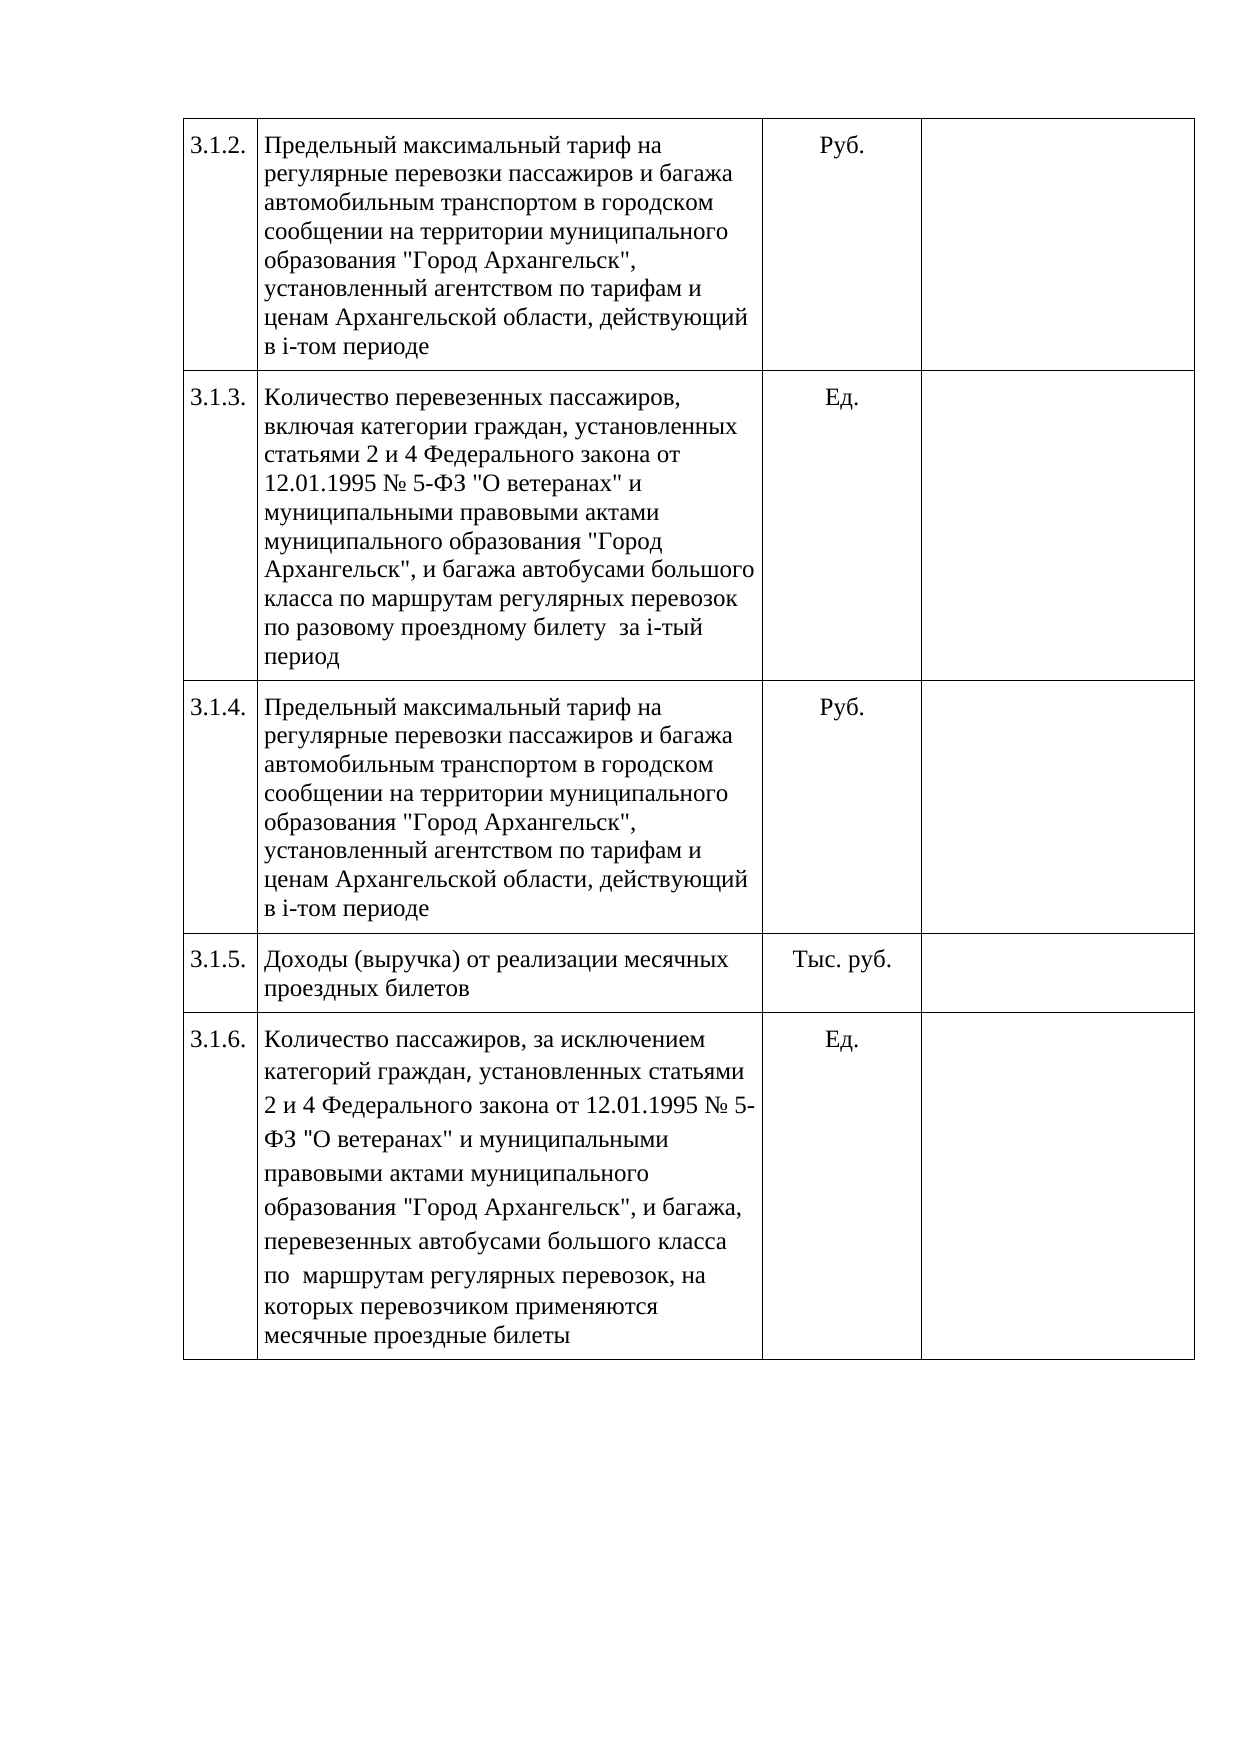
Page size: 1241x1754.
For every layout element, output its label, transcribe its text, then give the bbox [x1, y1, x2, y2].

table_cell 3.1.3. [184, 371, 257, 680]
table_cell Ед. [763, 1013, 921, 1359]
table_cell 3.1.6. [184, 1013, 257, 1359]
table_cell Тыс. руб. [763, 934, 921, 1012]
table_cell [922, 681, 1194, 932]
table_cell Количество пассажиров, за исключением категорий граждан, установленных статьями 2 и 4 Федерального закона от 12.01.1995 № 5-ФЗ "О ветеранах" и муниципальными правовыми актами муниципального образования "Город Архангельск", и багажа, перевезенных автобусами большого класса по маршрутам регулярных перевозок, на которых перевозчиком применяются месячные проездные билеты [258, 1013, 762, 1359]
table_cell 3.1.5. [184, 934, 257, 1012]
table_cell 3.1.2. [184, 119, 257, 370]
table_cell Предельный максимальный тариф на регулярные перевозки пассажиров и багажа автомобильным транспортом в городском сообщении на территории муниципального образования "Город Архангельск", установленный агентством по тарифам и ценам Архангельской области, действующий в i-том периоде [258, 119, 762, 370]
table_cell Руб. [763, 119, 921, 370]
table_cell [922, 1013, 1194, 1359]
table_cell Доходы (выручка) от реализации месячных проездных билетов [258, 934, 762, 1012]
table_cell Предельный максимальный тариф на регулярные перевозки пассажиров и багажа автомобильным транспортом в городском сообщении на территории муниципального образования "Город Архангельск", установленный агентством по тарифам и ценам Архангельской области, действующий в i-том периоде [258, 681, 762, 932]
table_cell Руб. [763, 681, 921, 932]
table_cell [922, 119, 1194, 370]
table_cell [922, 371, 1194, 680]
table_cell 3.1.4. [184, 681, 257, 932]
table_cell Ед. [763, 371, 921, 680]
table_cell [922, 934, 1194, 1012]
